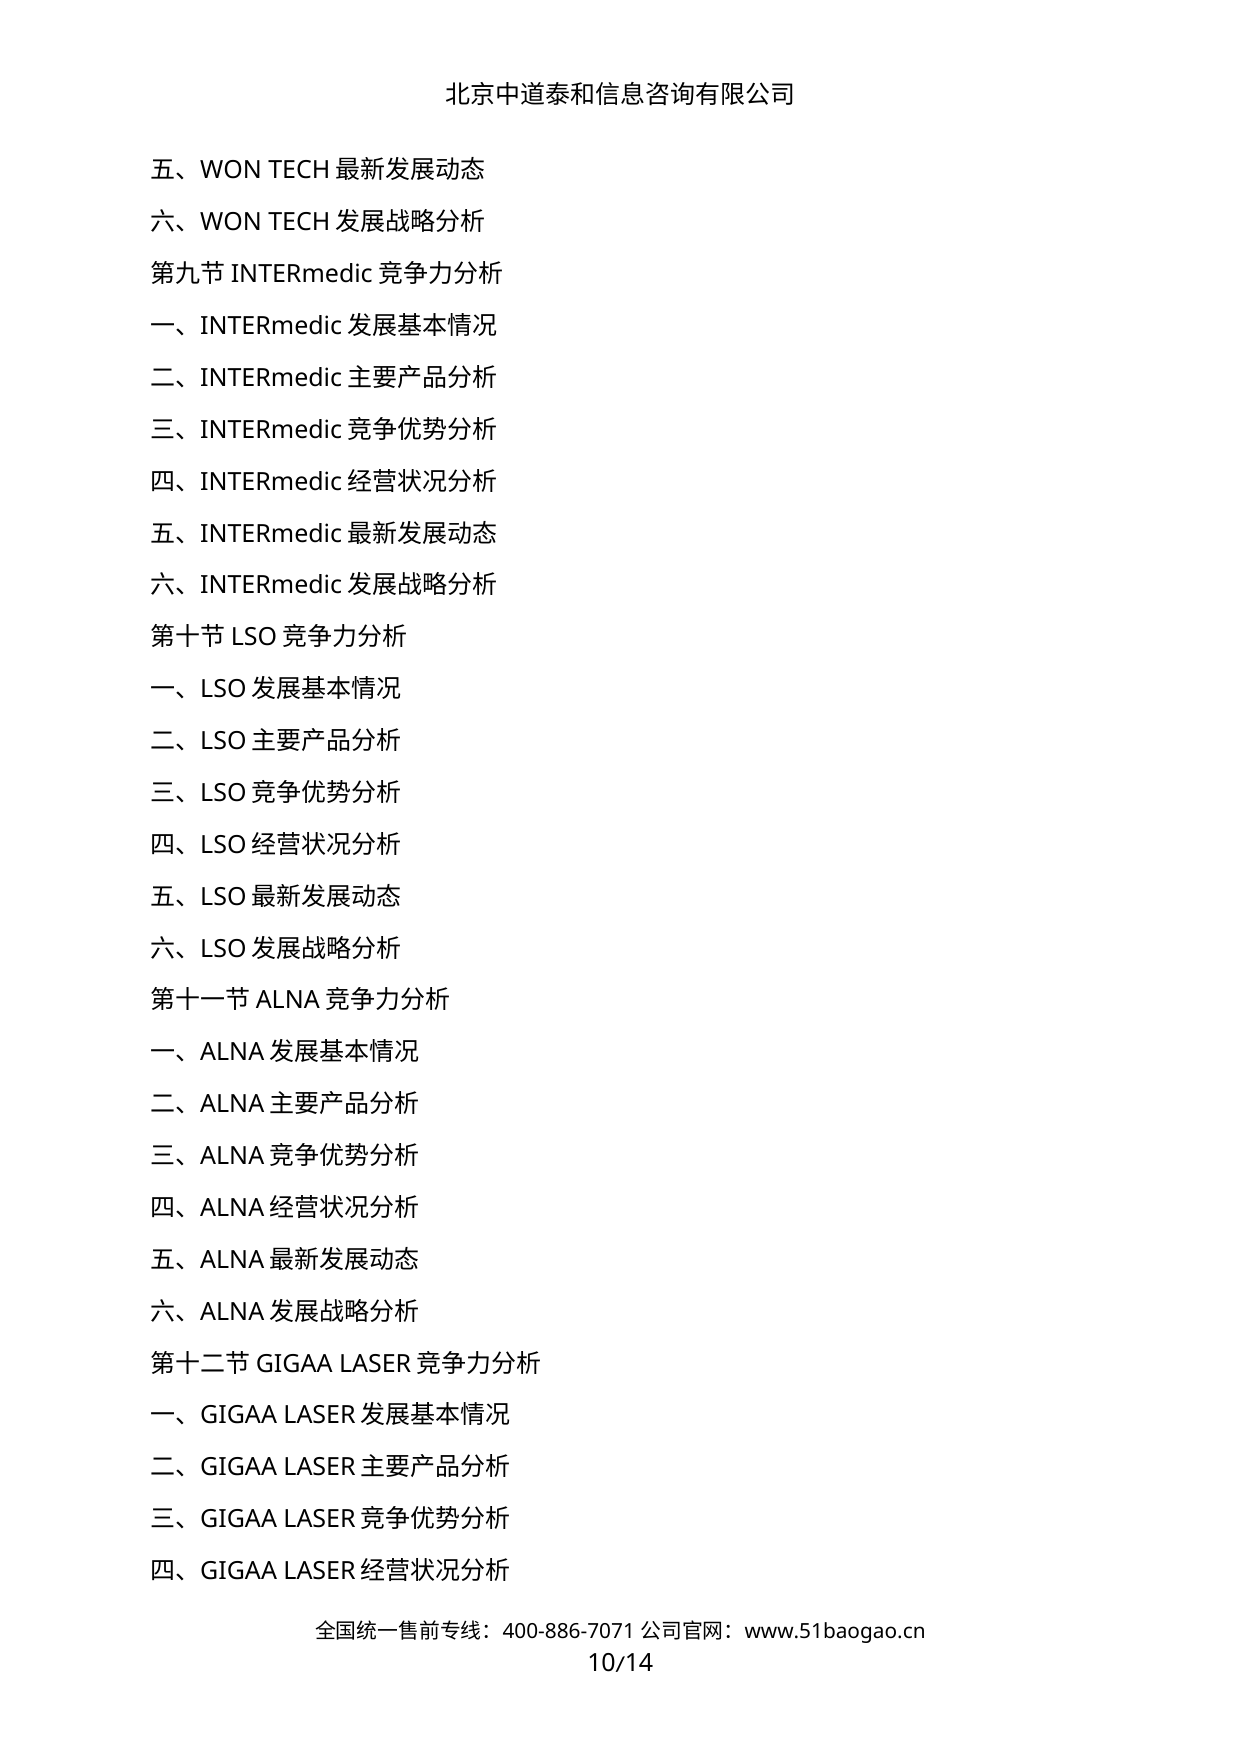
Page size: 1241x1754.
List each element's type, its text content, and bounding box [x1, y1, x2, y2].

text 第十二节 GIGAA LASER竞争力分析 [150, 1343, 1090, 1379]
text 第九节 INTERmedic竞争力分析 [150, 254, 1090, 290]
text 第十一节 ALNA竞争力分析 [150, 980, 1090, 1016]
text 五、LSO最新发展动态 [150, 876, 1090, 912]
text 五、INTERmedic最新发展动态 [150, 513, 1090, 549]
text 四、GIGAA LASER经营状况分析 [150, 1551, 1090, 1587]
text 三、GIGAA LASER竞争优势分析 [150, 1499, 1090, 1535]
text 五、ALNA最新发展动态 [150, 1239, 1090, 1276]
text 一、INTERmedic发展基本情况 [150, 306, 1090, 342]
text 一、ALNA发展基本情况 [150, 1032, 1090, 1068]
text 六、WON TECH发展战略分析 [150, 202, 1090, 238]
text 二、GIGAA LASER主要产品分析 [150, 1447, 1090, 1483]
text 二、ALNA主要产品分析 [150, 1084, 1090, 1120]
text 三、ALNA竞争优势分析 [150, 1136, 1090, 1172]
text 五、WON TECH最新发展动态 [150, 150, 1090, 186]
text 二、INTERmedic主要产品分析 [150, 357, 1090, 394]
text 三、LSO竞争优势分析 [150, 772, 1090, 809]
text 六、INTERmedic发展战略分析 [150, 565, 1090, 601]
text 一、GIGAA LASER发展基本情况 [150, 1395, 1090, 1431]
text 第十节 LSO竞争力分析 [150, 617, 1090, 653]
text 六、LSO发展战略分析 [150, 928, 1090, 964]
text 四、LSO经营状况分析 [150, 824, 1090, 861]
text 四、ALNA经营状况分析 [150, 1187, 1090, 1224]
text 六、ALNA发展战略分析 [150, 1291, 1090, 1327]
text 四、INTERmedic经营状况分析 [150, 461, 1090, 497]
text 二、LSO主要产品分析 [150, 721, 1090, 757]
text 三、INTERmedic竞争优势分析 [150, 409, 1090, 446]
text 一、LSO发展基本情况 [150, 669, 1090, 705]
